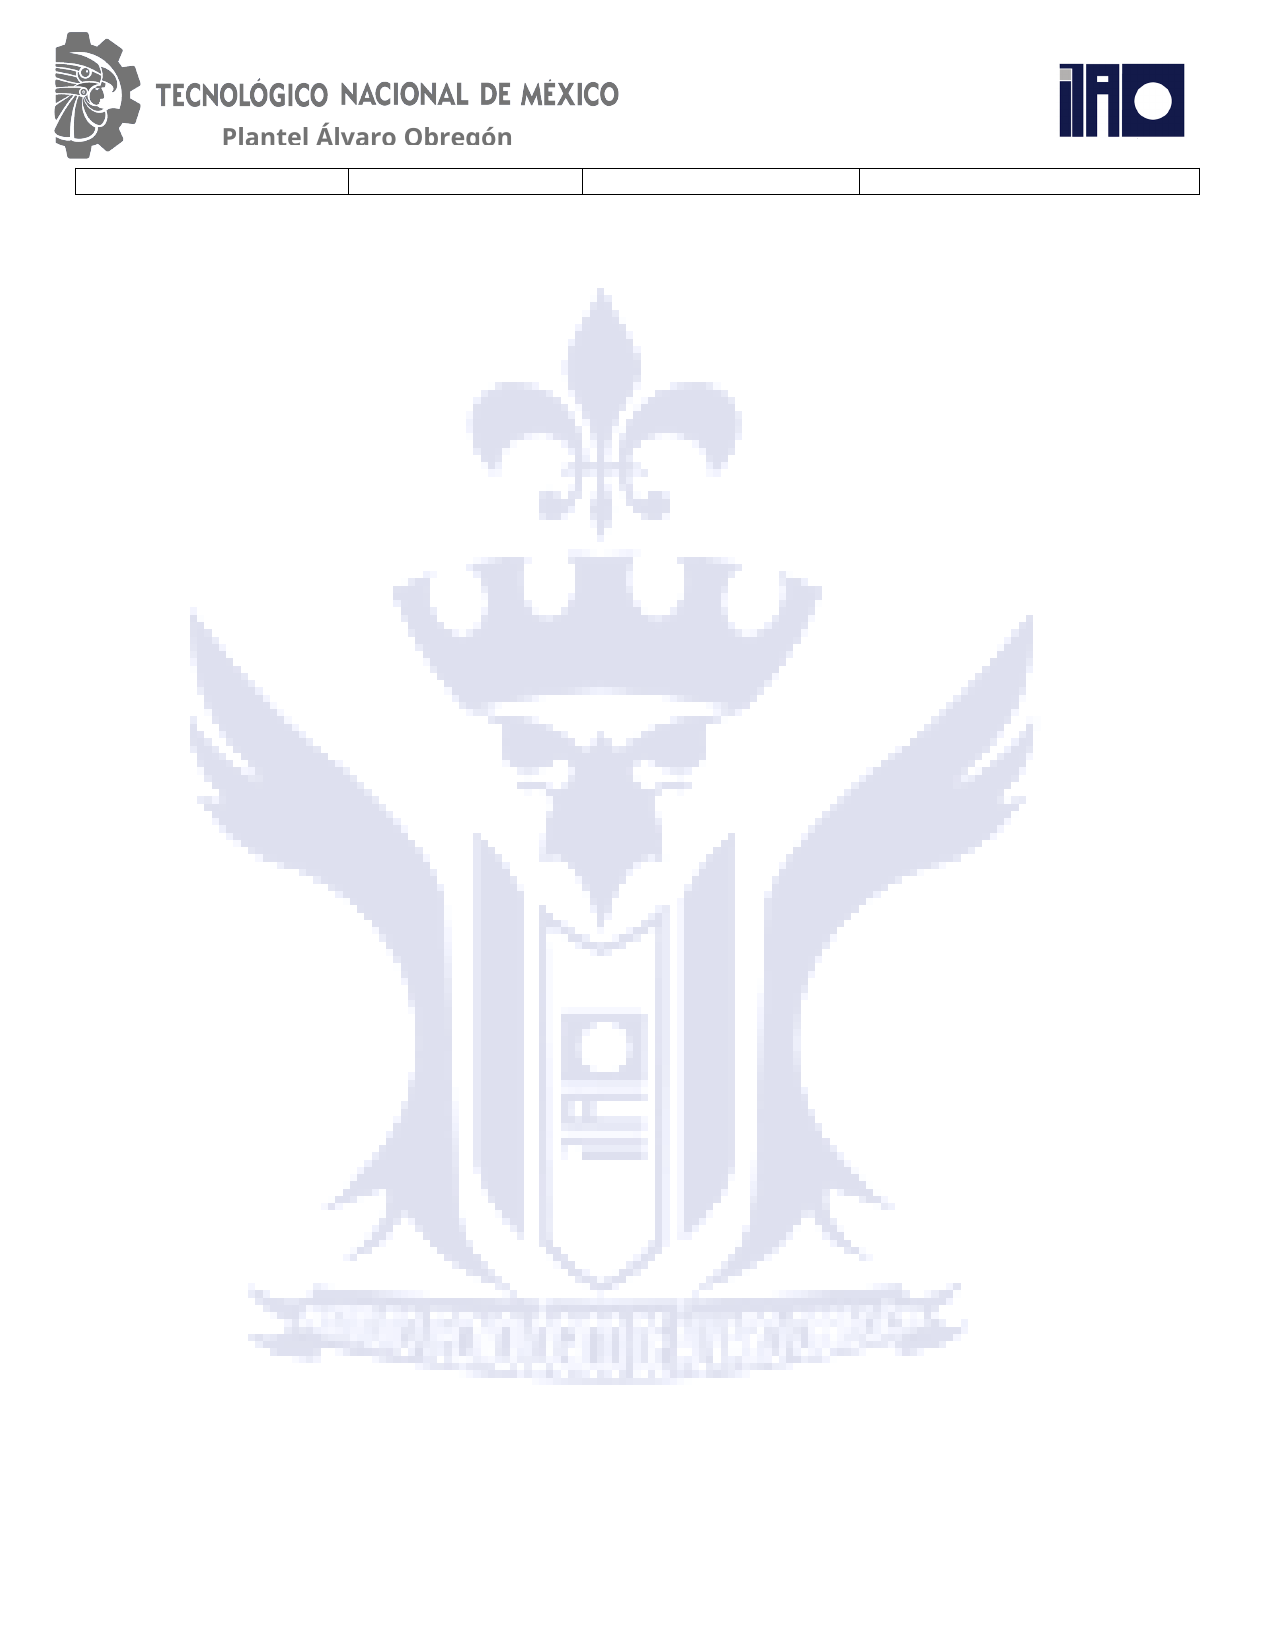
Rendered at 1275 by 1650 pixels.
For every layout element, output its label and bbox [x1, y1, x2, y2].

table_cell [860, 169, 1199, 194]
picture [1056, 61, 1187, 139]
table_cell [583, 169, 859, 194]
table_cell [76, 169, 348, 194]
table_cell [349, 169, 582, 194]
picture [49, 26, 622, 161]
